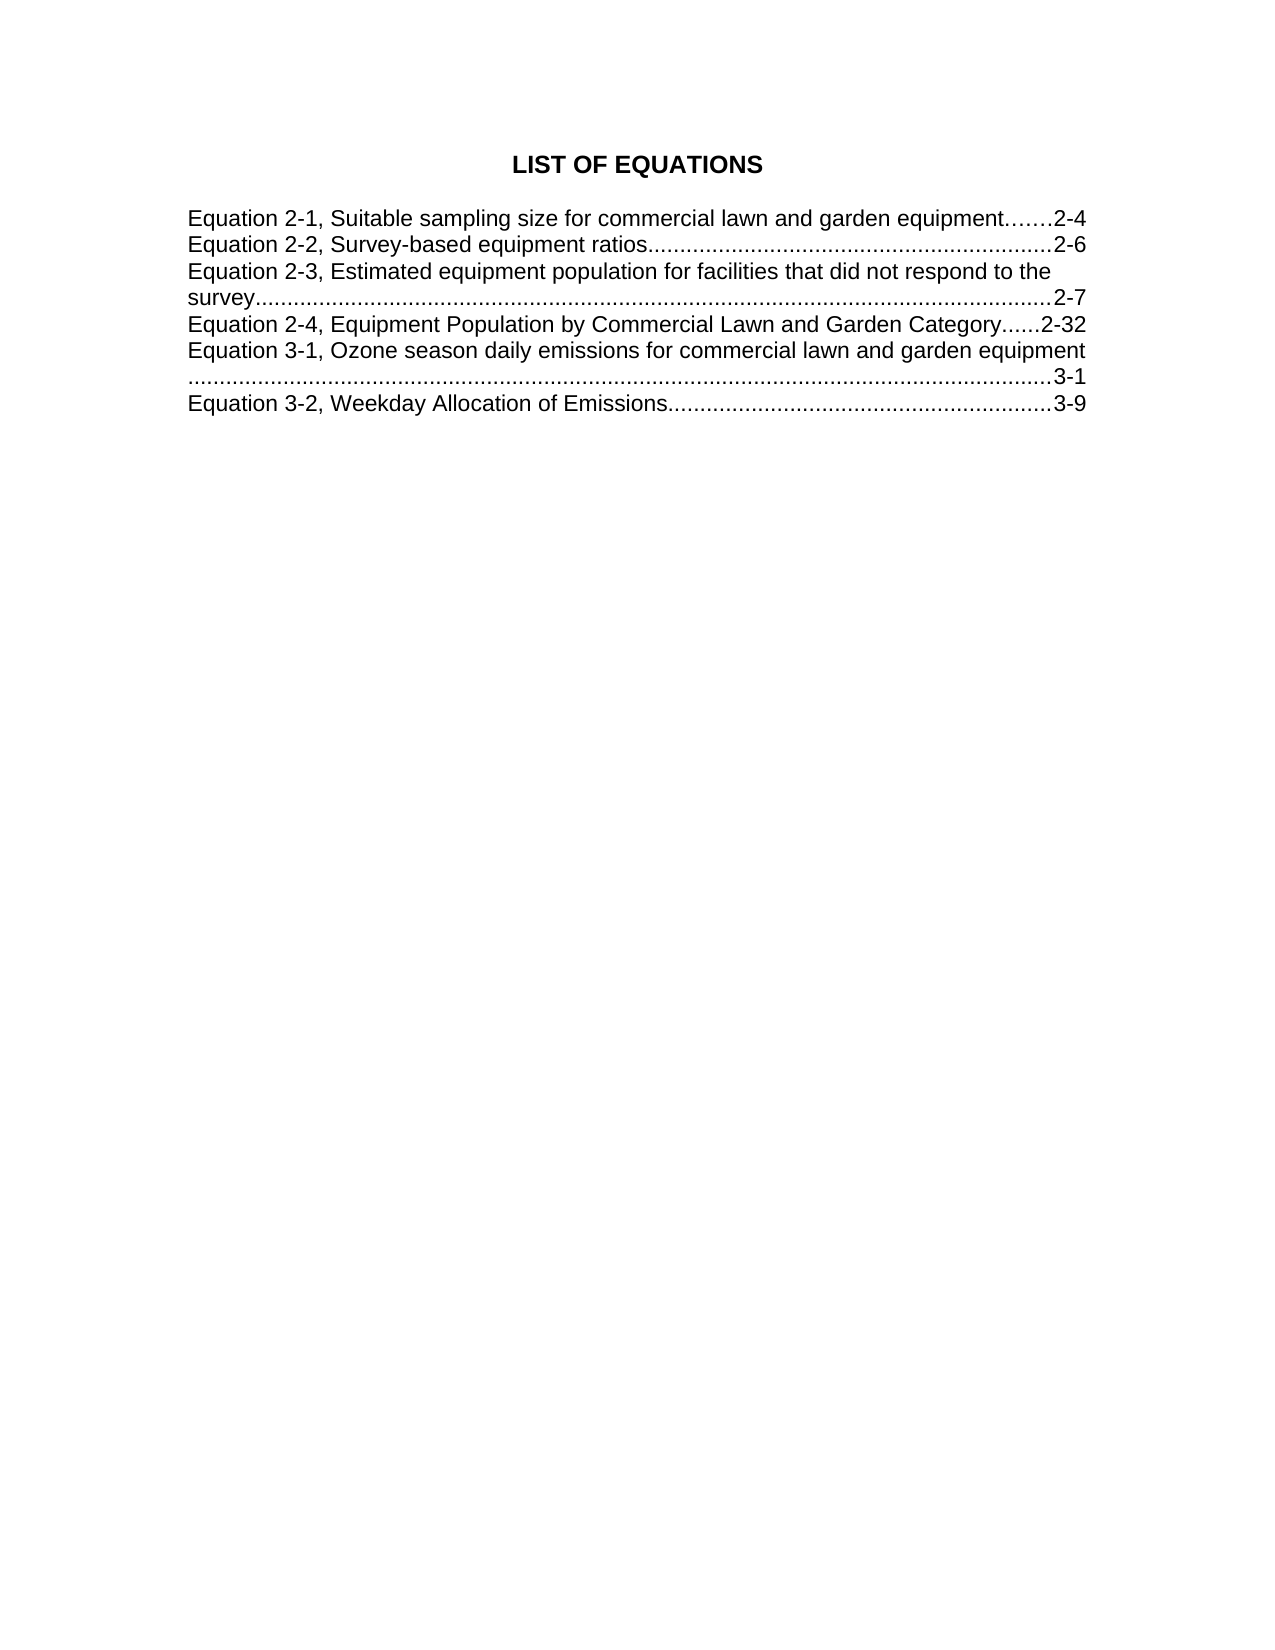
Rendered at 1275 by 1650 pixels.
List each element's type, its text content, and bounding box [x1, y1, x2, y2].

text Equation 2-3, Estimated equipment population for facilities that did not respond to the survey 2-7 [187, 258, 1087, 311]
text Equation 3-2, Weekday Allocation of Emissions 3-9 [187, 389, 1087, 416]
subtitle LIST OF EQUATIONS [187, 150, 1087, 179]
text Equation 2-4, Equipment Population by Commercial Lawn and Garden Category 2-32 [187, 311, 1087, 337]
text Equation 2-2, Survey-based equipment ratios 2-6 [187, 231, 1087, 258]
text Equation 2-1, Suitable sampling size for commercial lawn and garden equipment 2-4 [187, 205, 1087, 231]
text Equation 3-1, Ozone season daily emissions for commercial lawn and garden equipment 3-1 [187, 337, 1087, 389]
